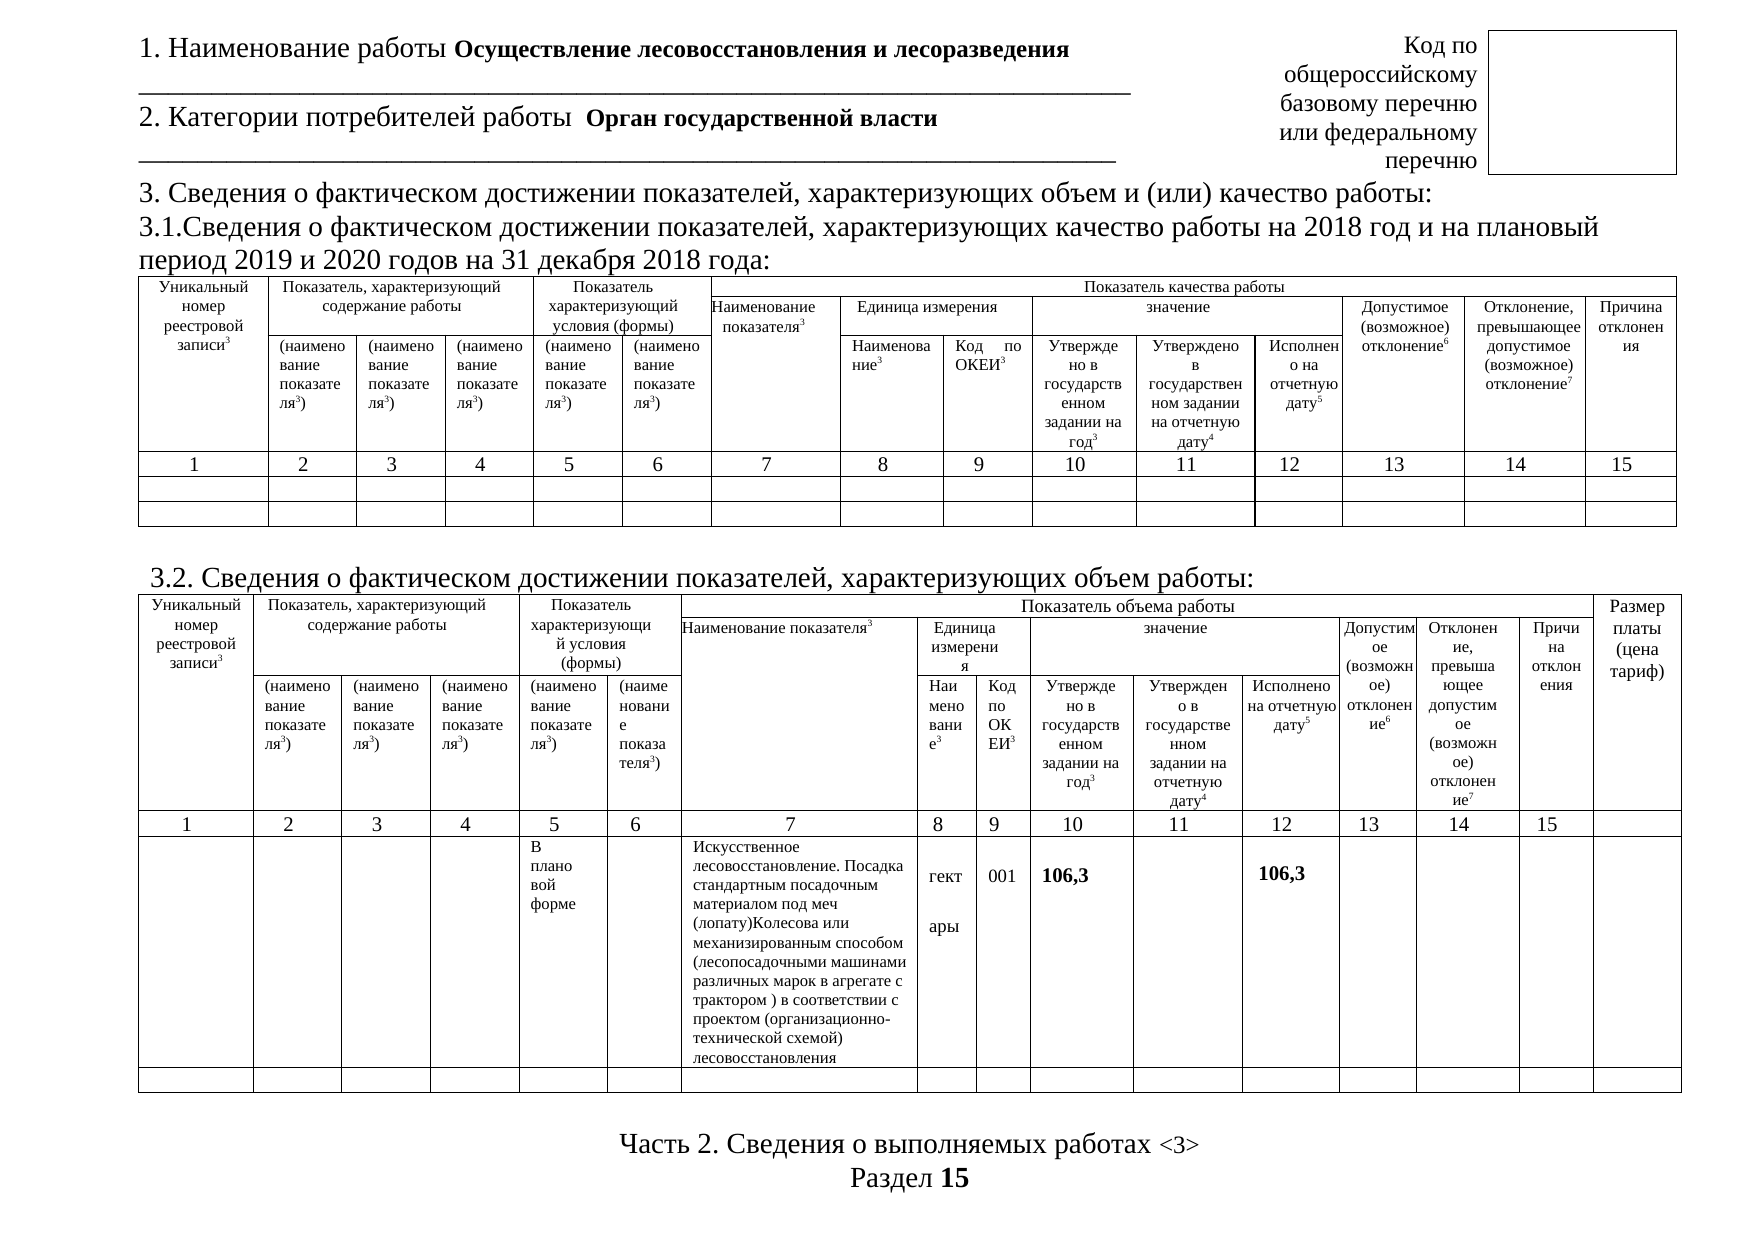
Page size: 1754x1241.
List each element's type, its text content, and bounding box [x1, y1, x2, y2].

table_cell 7 [712, 452, 840, 476]
table_cell 12 [1256, 452, 1342, 476]
table_cell 1 [139, 452, 268, 476]
table_header 1. Наименование работы Осуществление лесовосстановления и лесоразведения ____________________________________________________________________ [128, 30, 1264, 98]
table_cell [1031, 1068, 1133, 1092]
table_cell (наименование показателя3) [623, 336, 711, 451]
table_cell [342, 1068, 430, 1092]
table_cell значение [1031, 618, 1339, 675]
table_cell (наименование показателя3) [254, 676, 341, 810]
table_cell 001 [977, 837, 1030, 1067]
table_cell [944, 477, 1032, 501]
table_cell [1243, 1068, 1339, 1092]
table_cell (наименование показателя3) [357, 336, 445, 451]
table_cell 1 [139, 811, 253, 836]
table_cell [534, 502, 622, 526]
table_cell 11 [1134, 811, 1242, 836]
table_cell [1256, 477, 1342, 501]
table_cell Утверждено в государственном задании на год3 [1033, 336, 1136, 451]
table_cell [841, 477, 943, 501]
table_cell [1343, 502, 1464, 526]
table_cell [1256, 502, 1342, 526]
table_cell [254, 1068, 341, 1092]
table_cell [1134, 837, 1242, 1067]
table_cell [431, 1068, 519, 1092]
table_cell (наименование показателя3) [534, 336, 622, 451]
table_cell 5 [534, 452, 622, 476]
table_cell 9 [977, 811, 1030, 836]
table_cell [534, 477, 622, 501]
table_cell 3. Сведения о фактическом достижении показателей, характеризующих объем и (или) качество работы: [128, 174, 1676, 209]
table_cell [269, 477, 356, 501]
table_cell [1417, 1068, 1519, 1092]
table_cell Наименование3 [841, 336, 943, 451]
table_cell [139, 1068, 253, 1092]
table_header Показатель характеризующий условия (формы) [534, 277, 711, 334]
table_cell 10 [1031, 811, 1133, 836]
table_header Показатель объема работы [682, 595, 1593, 617]
table_cell [623, 502, 711, 526]
table_cell 7 [682, 811, 917, 836]
table_cell Искусственное лесовосстановление. Посадка стандартным посадочным материалом под меч (лопату)Колесова или механизированным способом (лесопосадочными машинами различных марок в агрегате с трактором ) в соответствии с проектом (организационно-технической схемой) лесовосстановления [682, 837, 917, 1067]
table_cell 106,3 [1243, 837, 1339, 1067]
table_cell [446, 477, 533, 501]
table_cell [1520, 1068, 1593, 1092]
table_cell [1594, 837, 1681, 1067]
table_cell 2. Категории потребителей работы Орган государственной власти ___________________________________________________________________ [128, 98, 1264, 174]
table_header Размер платы (цена тариф) [1594, 595, 1681, 810]
table_cell [682, 1068, 917, 1092]
table_cell [977, 1068, 1030, 1092]
table_cell Допустимое (возможное) отклонение6 [1343, 297, 1464, 451]
table_cell [1033, 477, 1136, 501]
table_cell [254, 837, 341, 1067]
table_cell 6 [608, 811, 681, 836]
table_cell гектары [918, 837, 976, 1067]
table_cell [357, 502, 445, 526]
table_cell [1137, 502, 1254, 526]
text 3.2. Сведения о фактическом достижении показателей, характеризующих объем работы: [150, 561, 1669, 594]
table_cell (наименование показателя3) [431, 676, 519, 810]
table_cell 8 [841, 452, 943, 476]
table_cell [1586, 502, 1676, 526]
table_cell значение [1033, 297, 1342, 334]
table_cell 2 [269, 452, 356, 476]
table_cell Код по ОКЕИ3 [977, 676, 1030, 810]
table_cell Наименование показателя3 [682, 618, 917, 810]
table_cell (наименование показателя3) [520, 676, 607, 810]
table_cell [1033, 502, 1136, 526]
table_cell 2 [254, 811, 341, 836]
table_cell [623, 477, 711, 501]
table_cell [342, 837, 430, 1067]
text Раздел 15 [150, 1160, 1669, 1193]
table_cell [1594, 1068, 1681, 1092]
table_cell 11 [1137, 452, 1254, 476]
table_header Уникальный номер реестровой записи3 [139, 595, 253, 810]
table_cell 106,3 [1031, 837, 1133, 1067]
table_cell [841, 502, 943, 526]
table_cell 14 [1417, 811, 1519, 836]
table_cell 13 [1340, 811, 1416, 836]
table_cell [1137, 477, 1254, 501]
table_cell 5 [520, 811, 607, 836]
table_cell Единица измерения [841, 297, 1032, 334]
table_cell (наименование показателя3) [342, 676, 430, 810]
table_cell [608, 837, 681, 1067]
table_cell [1586, 477, 1676, 501]
table_cell 3 [342, 811, 430, 836]
table_cell [712, 477, 840, 501]
table_cell [1465, 502, 1585, 526]
table_header Показатель, характеризующий содержание работы [269, 277, 533, 334]
text Часть 2. Сведения о выполняемых работах <3> [150, 1126, 1669, 1160]
table_cell [269, 502, 356, 526]
table_cell [1340, 1068, 1416, 1092]
table_cell [1343, 477, 1464, 501]
table_header Код по общероссийскому базовому перечню или федеральному перечню [1264, 30, 1488, 174]
table_cell Исполнено на отчетную дату5 [1256, 336, 1342, 451]
table_cell 12 [1243, 811, 1339, 836]
table_cell [1417, 837, 1519, 1067]
table_cell [712, 502, 840, 526]
table_cell [1465, 477, 1585, 501]
table_cell [139, 837, 253, 1067]
table_cell 15 [1520, 811, 1593, 836]
table_cell [431, 837, 519, 1067]
table_cell Код по ОКЕИ3 [944, 336, 1032, 451]
table_cell Наименование3 [918, 676, 976, 810]
table_cell 3 [357, 452, 445, 476]
table_cell [357, 477, 445, 501]
table_cell [520, 1068, 607, 1092]
table_cell 6 [623, 452, 711, 476]
table_cell Отклонение, превышающее допустимое (возможное) отклонение7 [1465, 297, 1585, 451]
table_cell Причина отклонения [1586, 297, 1676, 451]
table_cell 15 [1586, 452, 1676, 476]
table_cell [944, 502, 1032, 526]
table_cell [918, 1068, 976, 1092]
table_cell 13 [1343, 452, 1464, 476]
table_cell 3.1.Сведения о фактическом достижении показателей, характеризующих качество работы на 2018 год и на плановый период 2019 и 2020 годов на 31 декабря 2018 года: [128, 209, 1676, 276]
table_cell 9 [944, 452, 1032, 476]
table_cell Утверждено в государственном задании на отчетную дату4 [1134, 676, 1242, 810]
table_cell (наименование показателя3) [269, 336, 356, 451]
table_cell (наименование показателя3) [446, 336, 533, 451]
table_cell 10 [1033, 452, 1136, 476]
table_cell Допустимое (возможное) отклонение6 [1340, 618, 1416, 810]
table_header [1489, 31, 1676, 174]
table_cell [608, 1068, 681, 1092]
table_cell Единица измерения [918, 618, 1030, 675]
table_cell Отклонение, превышающее допустимое (возможное) отклонение7 [1417, 618, 1519, 810]
table_header Показатель качества работы [712, 277, 1676, 296]
table_header Показатель, характеризующий содержание работы [254, 595, 519, 675]
table_header Показатель характеризующий условия (формы) [520, 595, 681, 675]
table_cell Утверждено в государственном задании на год3 [1031, 676, 1133, 810]
table_cell 8 [918, 811, 976, 836]
table_cell 4 [446, 452, 533, 476]
table_header Уникальный номер реестровой записи3 [139, 277, 268, 451]
table_cell В плановой форме [520, 837, 607, 1067]
table_cell [1340, 837, 1416, 1067]
table_cell (наименование показателя3) [608, 676, 681, 810]
table_cell Наименование показателя3 [712, 297, 840, 451]
table_cell Исполнено на отчетную дату5 [1243, 676, 1339, 810]
table_cell [1594, 811, 1681, 836]
table_cell Утверждено в государственном задании на отчетную дату4 [1137, 336, 1254, 451]
table_cell [1520, 837, 1593, 1067]
table_cell [139, 502, 268, 526]
table_cell [1134, 1068, 1242, 1092]
table_cell Причина отклонения [1520, 618, 1593, 810]
table_cell [139, 477, 268, 501]
table_cell 4 [431, 811, 519, 836]
table_cell [446, 502, 533, 526]
table_cell 14 [1465, 452, 1585, 476]
